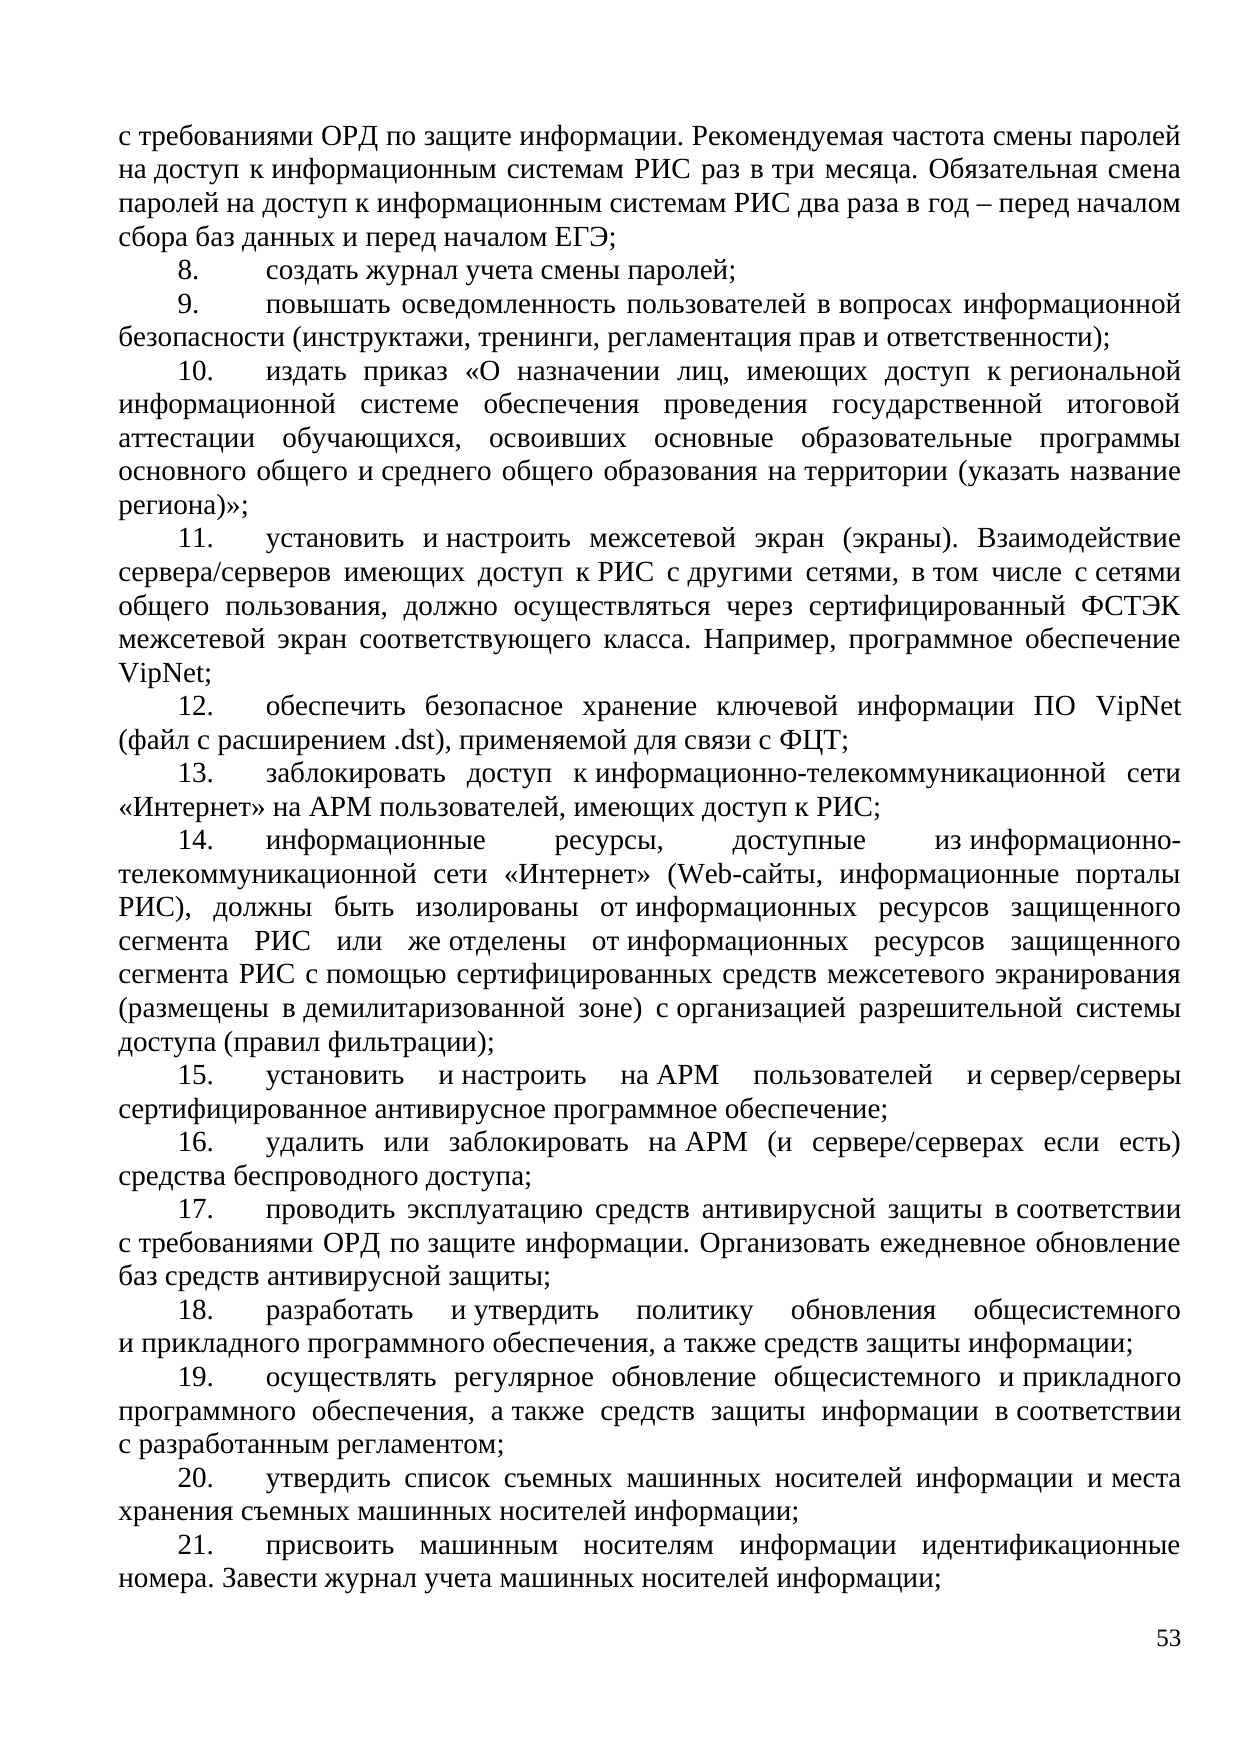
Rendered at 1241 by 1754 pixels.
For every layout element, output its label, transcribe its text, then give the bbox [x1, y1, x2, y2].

list повышать осведомленность пользователей в вопросах информационной безопасности (инструктажи, тренинги, регламентация прав и ответственности); [118, 286, 1181, 353]
list присвоить машинным носителям информации идентификационные номера. Завести журнал учета машинных носителей информации; [118, 1527, 1181, 1594]
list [118, 118, 1181, 252]
list создать журнал учета смены паролей; [118, 252, 1181, 286]
list разработать и утвердить политику обновления общесистемного и прикладного программного обеспечения, а также средств защиты информации; [118, 1292, 1181, 1359]
list заблокировать доступ к информационно-телекоммуникационной сети «Интернет» на АРМ пользователей, имеющих доступ к РИС; [118, 755, 1181, 822]
list утвердить список съемных машинных носителей информации и места хранения съемных машинных носителей информации; [118, 1460, 1181, 1527]
list удалить или заблокировать на АРМ (и сервере/серверах если есть) средства беспроводного доступа; [118, 1124, 1181, 1191]
list установить и настроить межсетевой экран (экраны). Взаимодействие сервера/серверов имеющих доступ к РИС с другими сетями, в том числе с сетями общего пользования, должно осуществляться через сертифицированный ФСТЭК межсетевой экран соответствующего класса. Например, программное обеспечение VipNet; [118, 521, 1181, 688]
list проводить эксплуатацию средств антивирусной защиты в соответствии с требованиями ОРД по защите информации. Организовать ежедневное обновление баз средств антивирусной защиты; [118, 1191, 1181, 1292]
list издать приказ «О назначении лиц, имеющих доступ к региональной информационной системе обеспечения проведения государственной итоговой аттестации обучающихся, освоивших основные образовательные программы основного общего и среднего общего образования на территории (указать название региона)»; [118, 353, 1181, 521]
list осуществлять регулярное обновление общесистемного и прикладного программного обеспечения, а также средств защиты информации в соответствии с разработанным регламентом; [118, 1359, 1181, 1460]
list информационные ресурсы, доступные из информационно-телекоммуникационной сети «Интернет» (Web-сайты, информационные порталы РИС), должны быть изолированы от информационных ресурсов защищенного сегмента РИС или же отделены от информационных ресурсов защищенного сегмента РИС с помощью сертифицированных средств межсетевого экранирования (размещены в демилитаризованной зоне) с организацией разрешительной системы доступа (правил фильтрации); [118, 822, 1181, 1057]
list обеспечить безопасное хранение ключевой информации ПО VipNet (файл с расширением .dst), применяемой для связи с ФЦТ; [118, 688, 1181, 755]
list установить и настроить на АРМ пользователей и сервер/серверы сертифицированное антивирусное программное обеспечение; [118, 1057, 1181, 1124]
